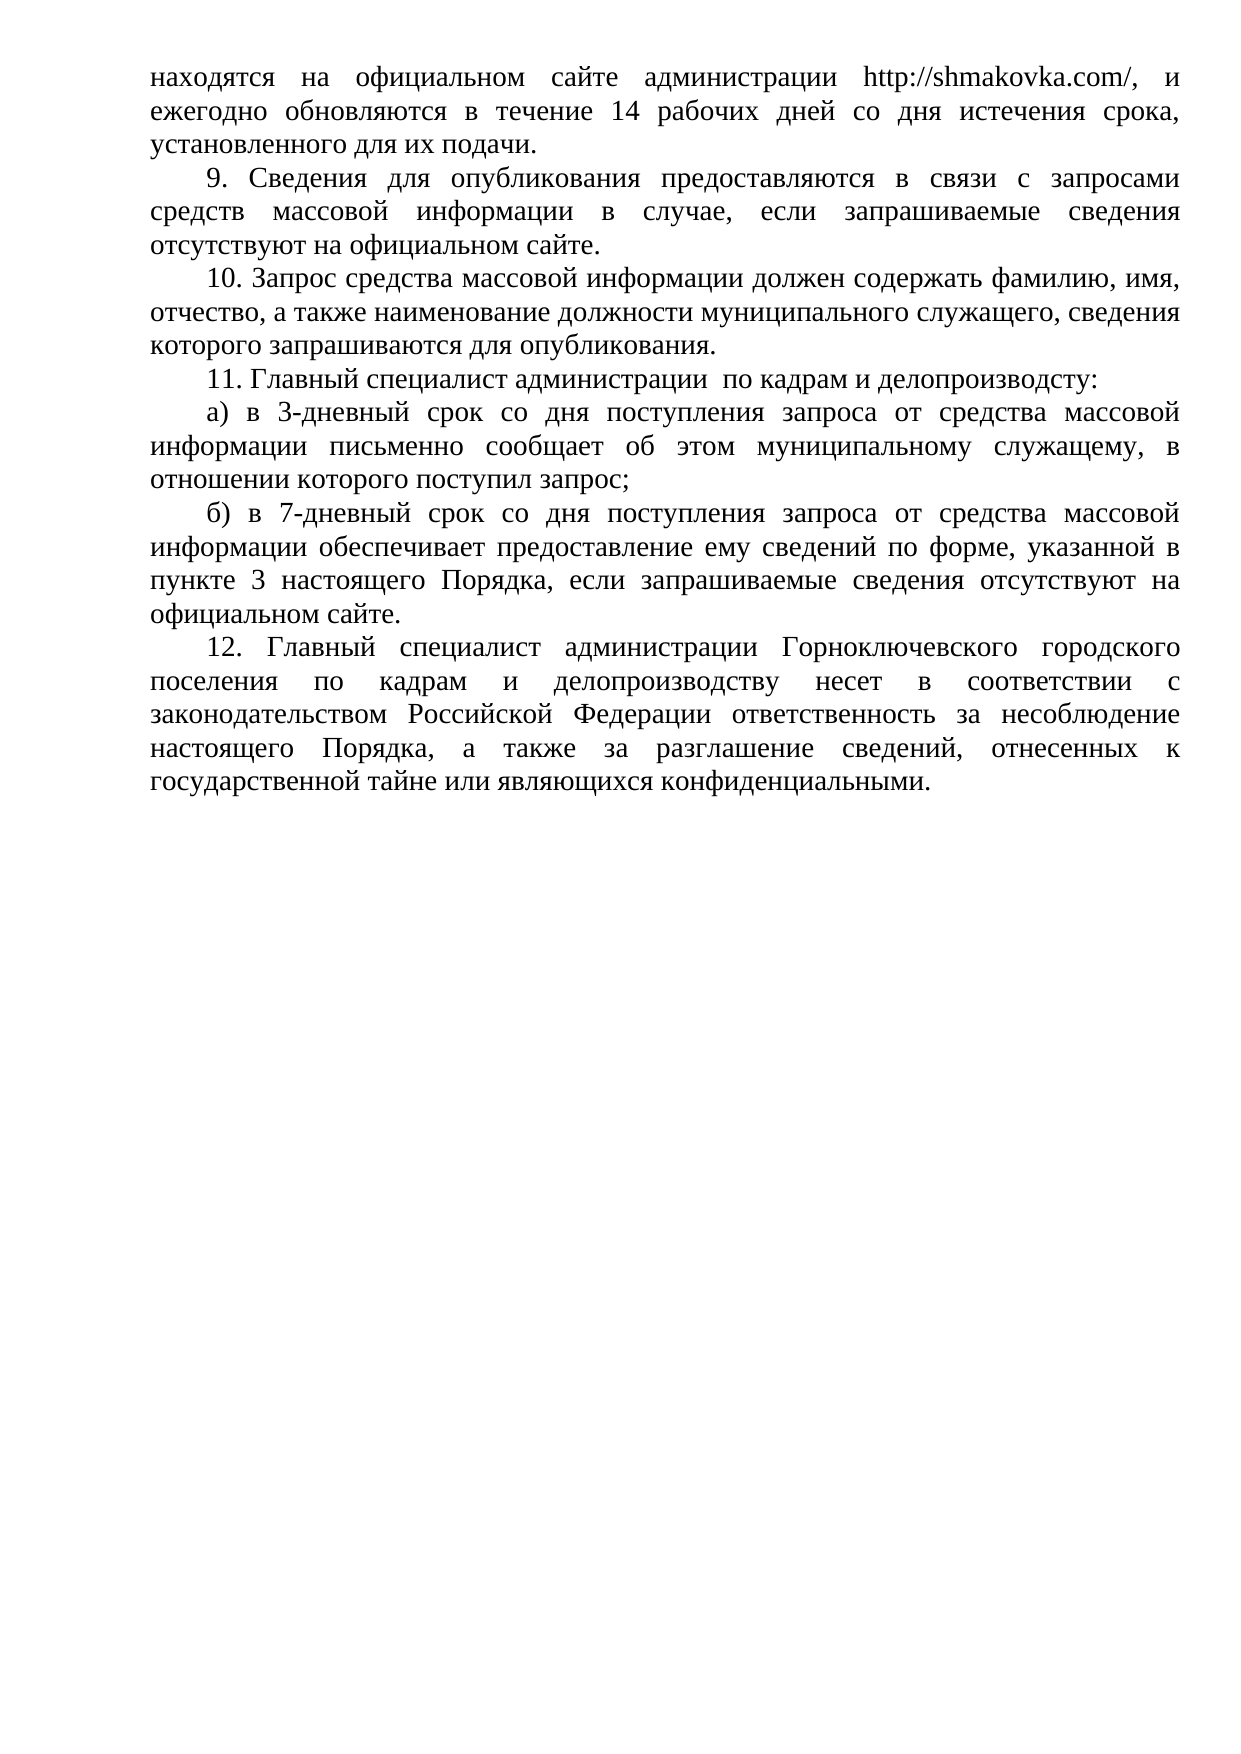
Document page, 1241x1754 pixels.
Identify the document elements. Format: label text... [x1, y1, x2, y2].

text 11. Главный специалист администрации по кадрам и делопроизводсту: [150, 361, 1181, 394]
text 10. Запрос средства массовой информации должен содержать фамилию, имя, отчество, а также наименование должности муниципального служащего, сведения которого запрашиваются для опубликования. [150, 260, 1181, 361]
text 9. Сведения для опубликования предоставляются в связи с запросами средств массовой информации в случае, если запрашиваемые сведения отсутствуют на официальном сайте. [150, 160, 1181, 260]
text 12. Главный специалист администрации Горноключевского городского поселения по кадрам и делопроизводству несет в соответствии с законодательством Российской Федерации ответственность за несоблюдение настоящего Порядка, а также за разглашение сведений, отнесенных к государственной тайне или являющихся конфиденциальными. [150, 629, 1181, 797]
text а) в 3-дневный срок со дня поступления запроса от средства массовой информации письменно сообщает об этом муниципальному служащему, в отношении которого поступил запрос; [150, 394, 1181, 495]
text б) в 7-дневный срок со дня поступления запроса от средства массовой информации обеспечивает предоставление ему сведений по форме, указанной в пункте 3 настоящего Порядка, если запрашиваемые сведения отсутствуют на официальном сайте. [150, 495, 1181, 629]
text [150, 59, 1181, 160]
